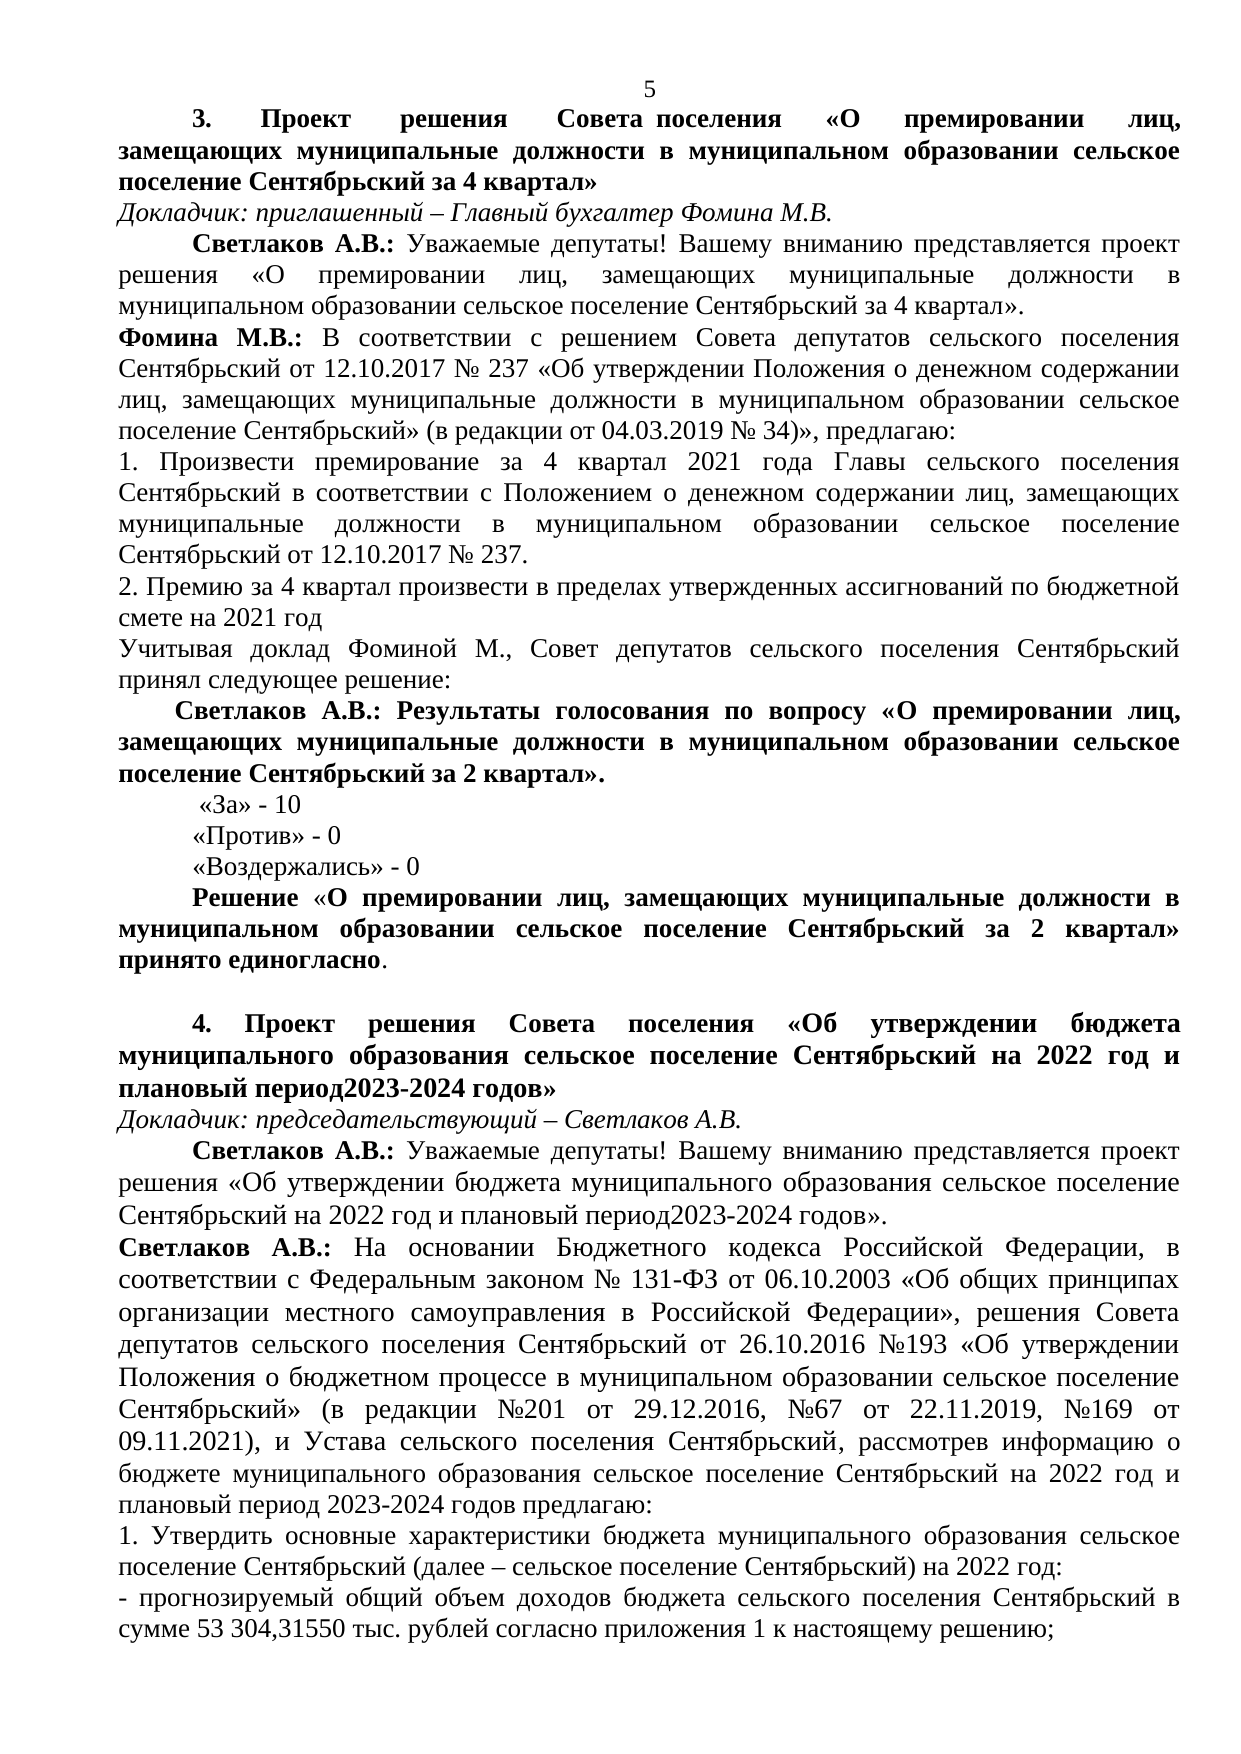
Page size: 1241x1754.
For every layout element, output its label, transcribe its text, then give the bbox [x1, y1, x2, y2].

text 1. Произвести премирование за 4 квартал 2021 года Главы сельского поселения Сентябрьский в соответствии с Положением о денежном содержании лиц, замещающих муниципальные должности в муниципальном образовании сельское поселение Сентябрьский от 12.10.2017 № 237. [118, 445, 1181, 570]
text Докладчик: приглашенный – Главный бухгалтер Фомина М.В. [118, 196, 1181, 227]
text Светлаков А.В.: Уважаемые депутаты! Вашему вниманию представляется проект решения «О премировании лиц, замещающих муниципальные должности в муниципальном образовании сельское поселение Сентябрьский за 4 квартал». [118, 227, 1181, 321]
text Докладчик: председательствующий – Светлаков А.В. [118, 1103, 1181, 1134]
text Решение «О премировании лиц, замещающих муниципальные должности в муниципальном образовании сельское поселение Сентябрьский за 2 квартал» принято единогласно. [118, 881, 1181, 975]
text 2. Премию за 4 квартал произвести в пределах утвержденных ассигнований по бюджетной смете на 2021 год [118, 570, 1181, 632]
text Учитывая доклад Фоминой М., Совет депутатов сельского поселения Сентябрьский принял следующее решение: [118, 632, 1181, 694]
text - прогнозируемый общий объем доходов бюджета сельского поселения Сентябрьский в сумме 53 304,31550 тыс. рублей согласно приложения 1 к настоящему решению; [118, 1581, 1181, 1644]
text «За» - 10 [118, 788, 1181, 819]
text 1. Утвердить основные характеристики бюджета муниципального образования сельское поселение Сентябрьский (далее – сельское поселение Сентябрьский) на 2022 год: [118, 1519, 1181, 1581]
text Светлаков А.В.: Уважаемые депутаты! Вашему вниманию представляется проект решения «Об утверждении бюджета муниципального образования сельское поселение Сентябрьский на 2022 год и плановый период2023-2024 годов». [118, 1134, 1181, 1230]
text Светлаков А.В.: Результаты голосования по вопросу «О премировании лиц, замещающих муниципальные должности в муниципальном образовании сельское поселение Сентябрьский за 2 квартал». [118, 694, 1181, 788]
text Светлаков А.В.: На основании Бюджетного кодекса Российской Федерации, в соответствии с Федеральным законом № 131-ФЗ от 06.10.2003 «Об общих принципах организации местного самоуправления в Российской Федерации», решения Совета депутатов сельского поселения Сентябрьский от 26.10.2016 №193 «Об утверждении Положения о бюджетном процессе в муниципальном образовании сельское поселение Сентябрьский» (в редакции №201 от 29.12.2016, №67 от 22.11.2019, №169 от 09.11.2021), и Устава сельского поселения Сентябрьский, рассмотрев информацию о бюджете муниципального образования сельское поселение Сентябрьский на 2022 год и плановый период 2023-2024 годов предлагаю: [118, 1230, 1181, 1519]
text «Против» - 0 [118, 819, 1181, 850]
text «Воздержались» - 0 [118, 850, 1181, 881]
text Фомина М.В.: В соответствии с решением Совета депутатов сельского поселения Сентябрьский от 12.10.2017 № 237 «Об утверждении Положения о денежном содержании лиц, замещающих муниципальные должности в муниципальном образовании сельское поселение Сентябрьский» (в редакции от 04.03.2019 № 34)», предлагаю: [118, 321, 1181, 445]
text 3. Проект решения Совета поселения «О премировании лиц, замещающих муниципальные должности в муниципальном образовании сельское поселение Сентябрьский за 4 квартал» [118, 103, 1181, 196]
text 4. Проект решения Совета поселения «Об утверждении бюджета муниципального образования сельское поселение Сентябрьский на 2022 год и плановый период2023-2024 годов» [118, 1006, 1181, 1103]
